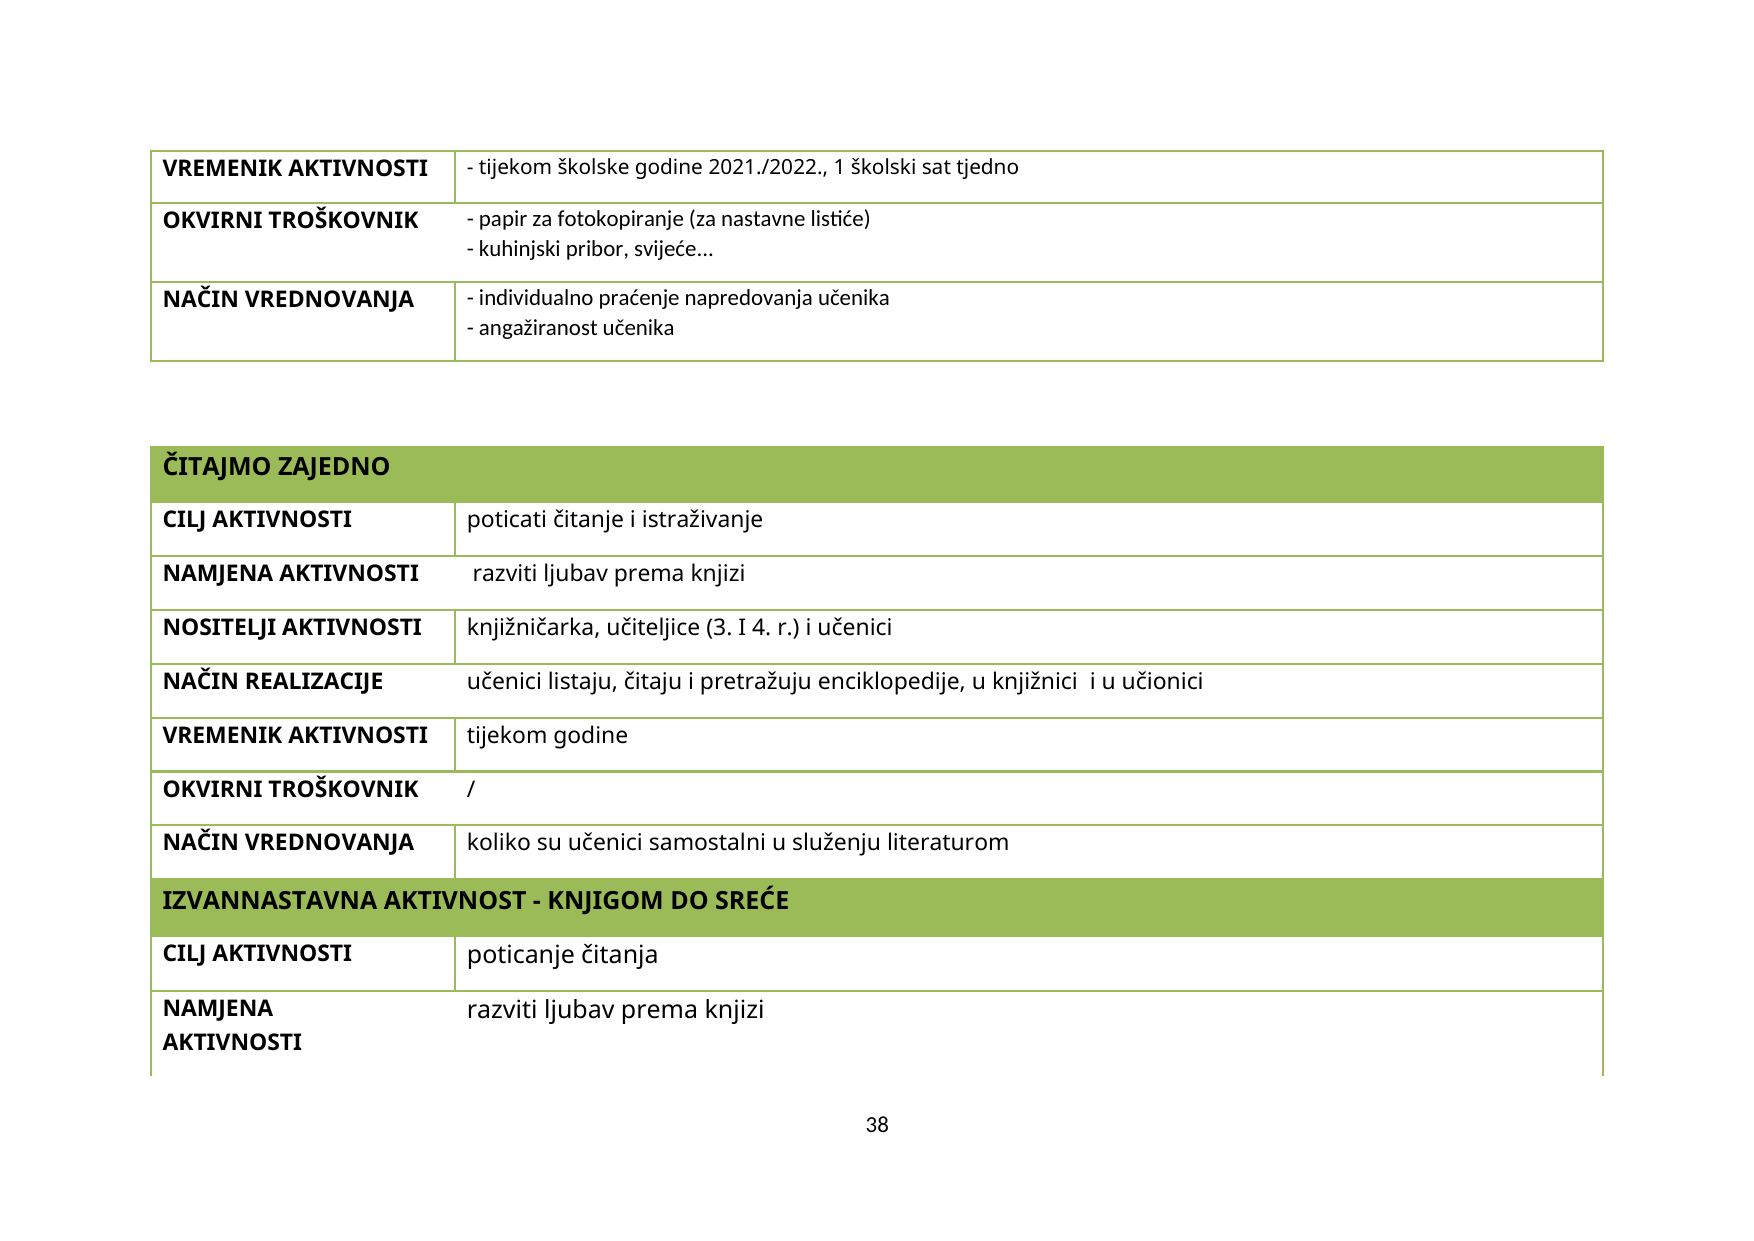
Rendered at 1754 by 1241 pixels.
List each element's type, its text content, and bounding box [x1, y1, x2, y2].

table_cell koliko su učenici samostalni u služenju literaturom [456, 826, 1602, 878]
table_cell OKVIRNI TROŠKOVNIK [152, 204, 455, 281]
table_cell - papir za fotokopiranje (za nastavne listiće) - kuhinjski pribor, svijeće... [455, 204, 1602, 281]
table_cell razviti ljubav prema knjizi [455, 992, 1602, 1076]
table_cell - tijekom školske godine 2021./2022., 1 školski sat tjedno [456, 152, 1602, 202]
table_cell NAMJENA AKTIVNOSTI [152, 992, 455, 1076]
table_cell VREMENIK AKTIVNOSTI [152, 152, 454, 202]
table_cell NAČIN VREDNOVANJA [152, 826, 454, 878]
table_cell razviti ljubav prema knjizi [455, 557, 1602, 609]
table_cell CILJ AKTIVNOSTI [152, 503, 454, 555]
table_cell poticati čitanje i istraživanje [456, 503, 1602, 555]
table_cell NAČIN VREDNOVANJA [152, 283, 454, 360]
table_cell knjižničarka, učiteljice (3. I 4. r.) i učenici [456, 611, 1602, 663]
table_header IZVANNASTAVNA AKTIVNOST - KNJIGOM DO SREĆE [152, 882, 1602, 935]
table_cell OKVIRNI TROŠKOVNIK [152, 773, 455, 824]
table_cell tijekom godine [456, 719, 1602, 770]
table_cell CILJ AKTIVNOSTI [152, 937, 454, 990]
table_cell VREMENIK AKTIVNOSTI [152, 719, 454, 770]
table_cell učenici listaju, čitaju i pretražuju enciklopedije, u knjižnici i u učionici [455, 665, 1602, 717]
table_cell NAČIN REALIZACIJE [152, 665, 455, 717]
table_header ČITAJMO ZAJEDNO [152, 448, 1602, 501]
table_cell poticanje čitanja [456, 937, 1602, 990]
table_cell NOSITELJI AKTIVNOSTI [152, 611, 454, 663]
table_cell / [455, 773, 1602, 824]
table_cell NAMJENA AKTIVNOSTI [152, 557, 455, 609]
table_cell - individualno praćenje napredovanja učenika - angažiranost učenika [456, 283, 1602, 360]
